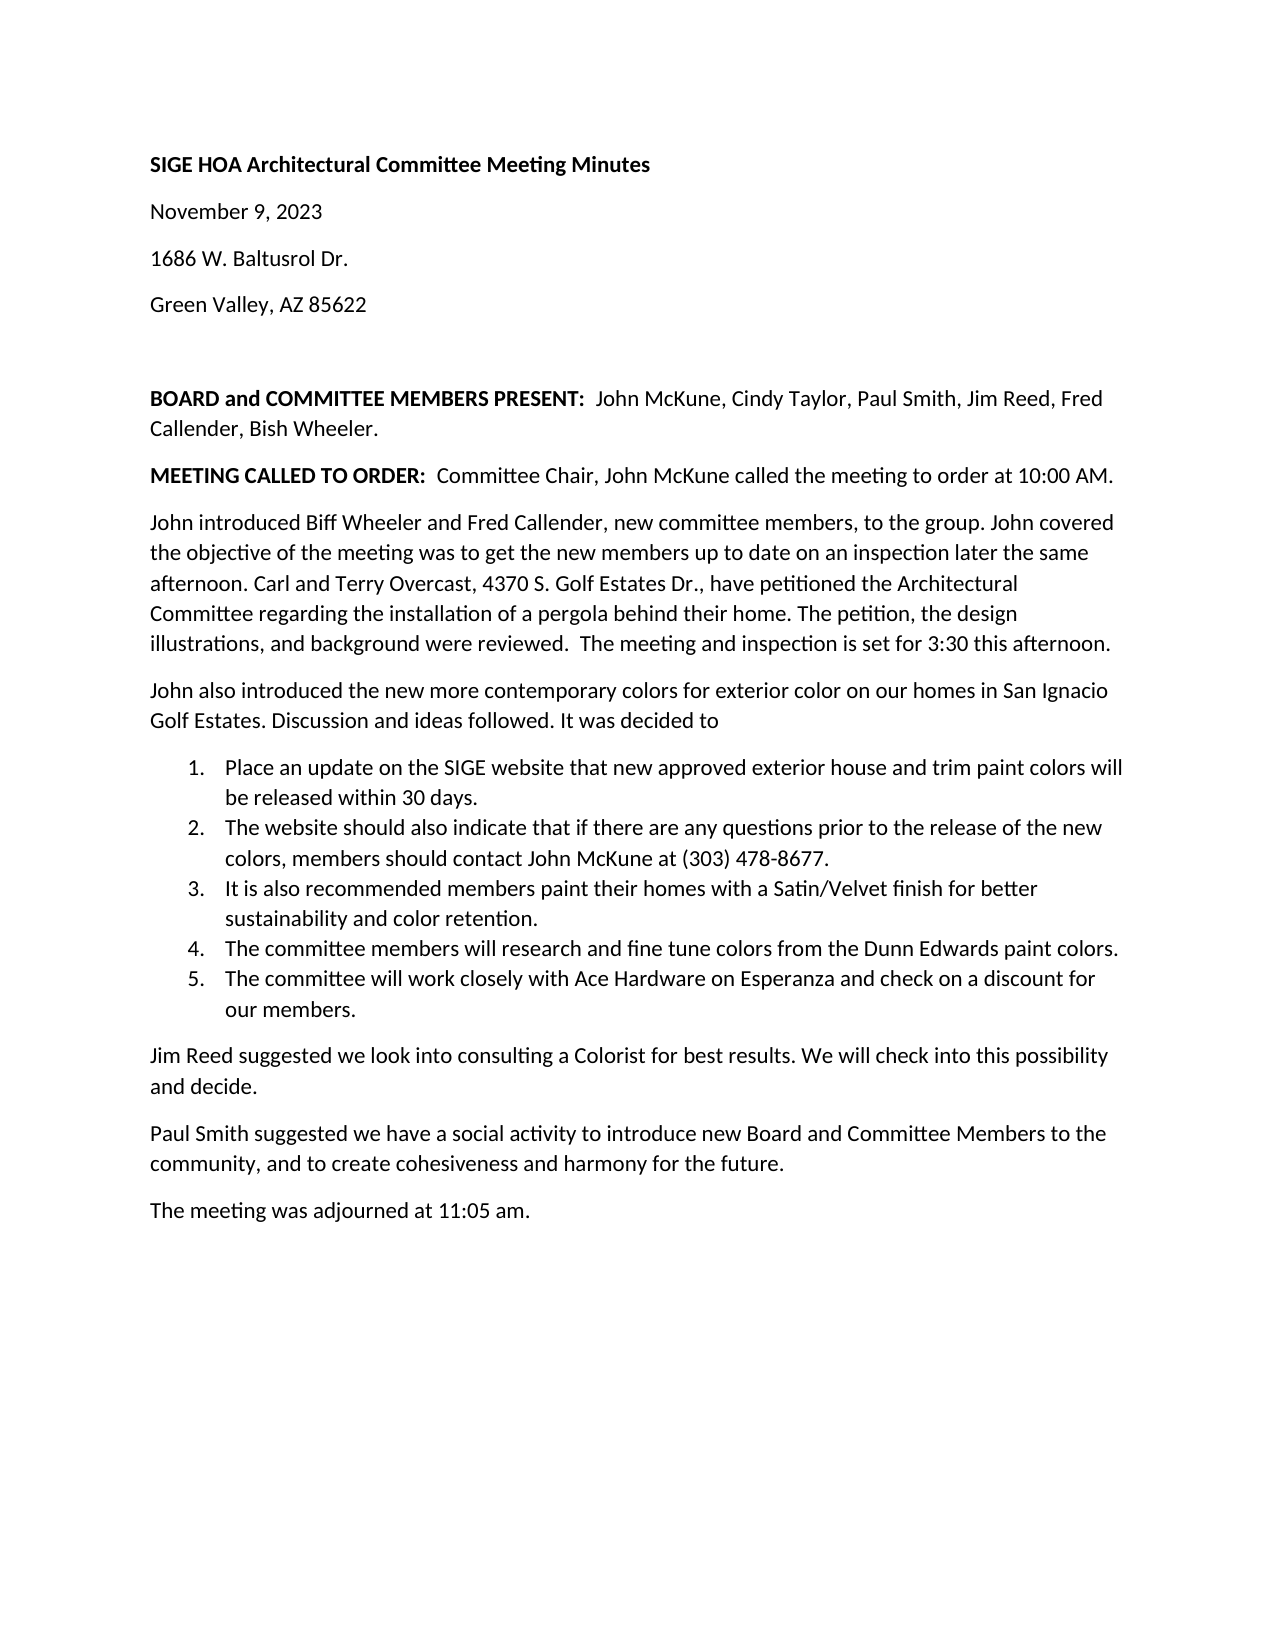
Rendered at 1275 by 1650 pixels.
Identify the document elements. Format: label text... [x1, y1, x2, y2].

text BOARD and COMMITTEE MEMBERS PRESENT: John McKune, Cindy Taylor, Paul Smith, Jim Reed, Fred Callender, Bish Wheeler. [150, 384, 1125, 443]
text John introduced Biff Wheeler and Fred Callender, new committee members, to the group. John covered the objective of the meeting was to get the new members up to date on an inspection later the same afternoon. Carl and Terry Overcast, 4370 S. Golf Estates Dr., have petitioned the Architectural Committee regarding the installation of a pergola behind their home. The petition, the design illustrations, and background were reviewed. The meeting and inspection is set for 3:30 this afternoon. [150, 508, 1125, 657]
text John also introduced the new more contemporary colors for exterior color on our homes in San Ignacio Golf Estates. Discussion and ideas followed. It was decided to [150, 676, 1125, 734]
list The website should also indicate that if there are any questions prior to the release of the new colors, members should contact John McKune at (303) 478-8677. [187, 813, 1125, 872]
list Place an update on the SIGE website that new approved exterior house and trim paint colors will be released within 30 days. [187, 753, 1125, 811]
text The meeting was adjourned at 11:05 am. [150, 1196, 1125, 1224]
list The committee will work closely with Ace Hardware on Esperanza and check on a discount for our members. [187, 964, 1125, 1023]
text Paul Smith suggested we have a social activity to introduce new Board and Committee Members to the community, and to create cohesiveness and harmony for the future. [150, 1119, 1125, 1177]
text Green Valley, AZ 85622 [150, 291, 1125, 319]
text Jim Reed suggested we look into consulting a Colorist for best results. We will check into this possibility and decide. [150, 1042, 1125, 1100]
text November 9, 2023 [150, 197, 1125, 225]
text MEETING CALLED TO ORDER: Committee Chair, John McKune called the meeting to order at 10:00 AM. [150, 461, 1125, 489]
text SIGE HOA Architectural Committee Meeting Minutes [150, 150, 1125, 178]
text 1686 W. Baltusrol Dr. [150, 244, 1125, 272]
list The committee members will research and fine tune colors from the Dunn Edwards paint colors. [187, 934, 1125, 962]
list It is also recommended members paint their homes with a Satin/Velvet finish for better sustainability and color retention. [187, 874, 1125, 932]
